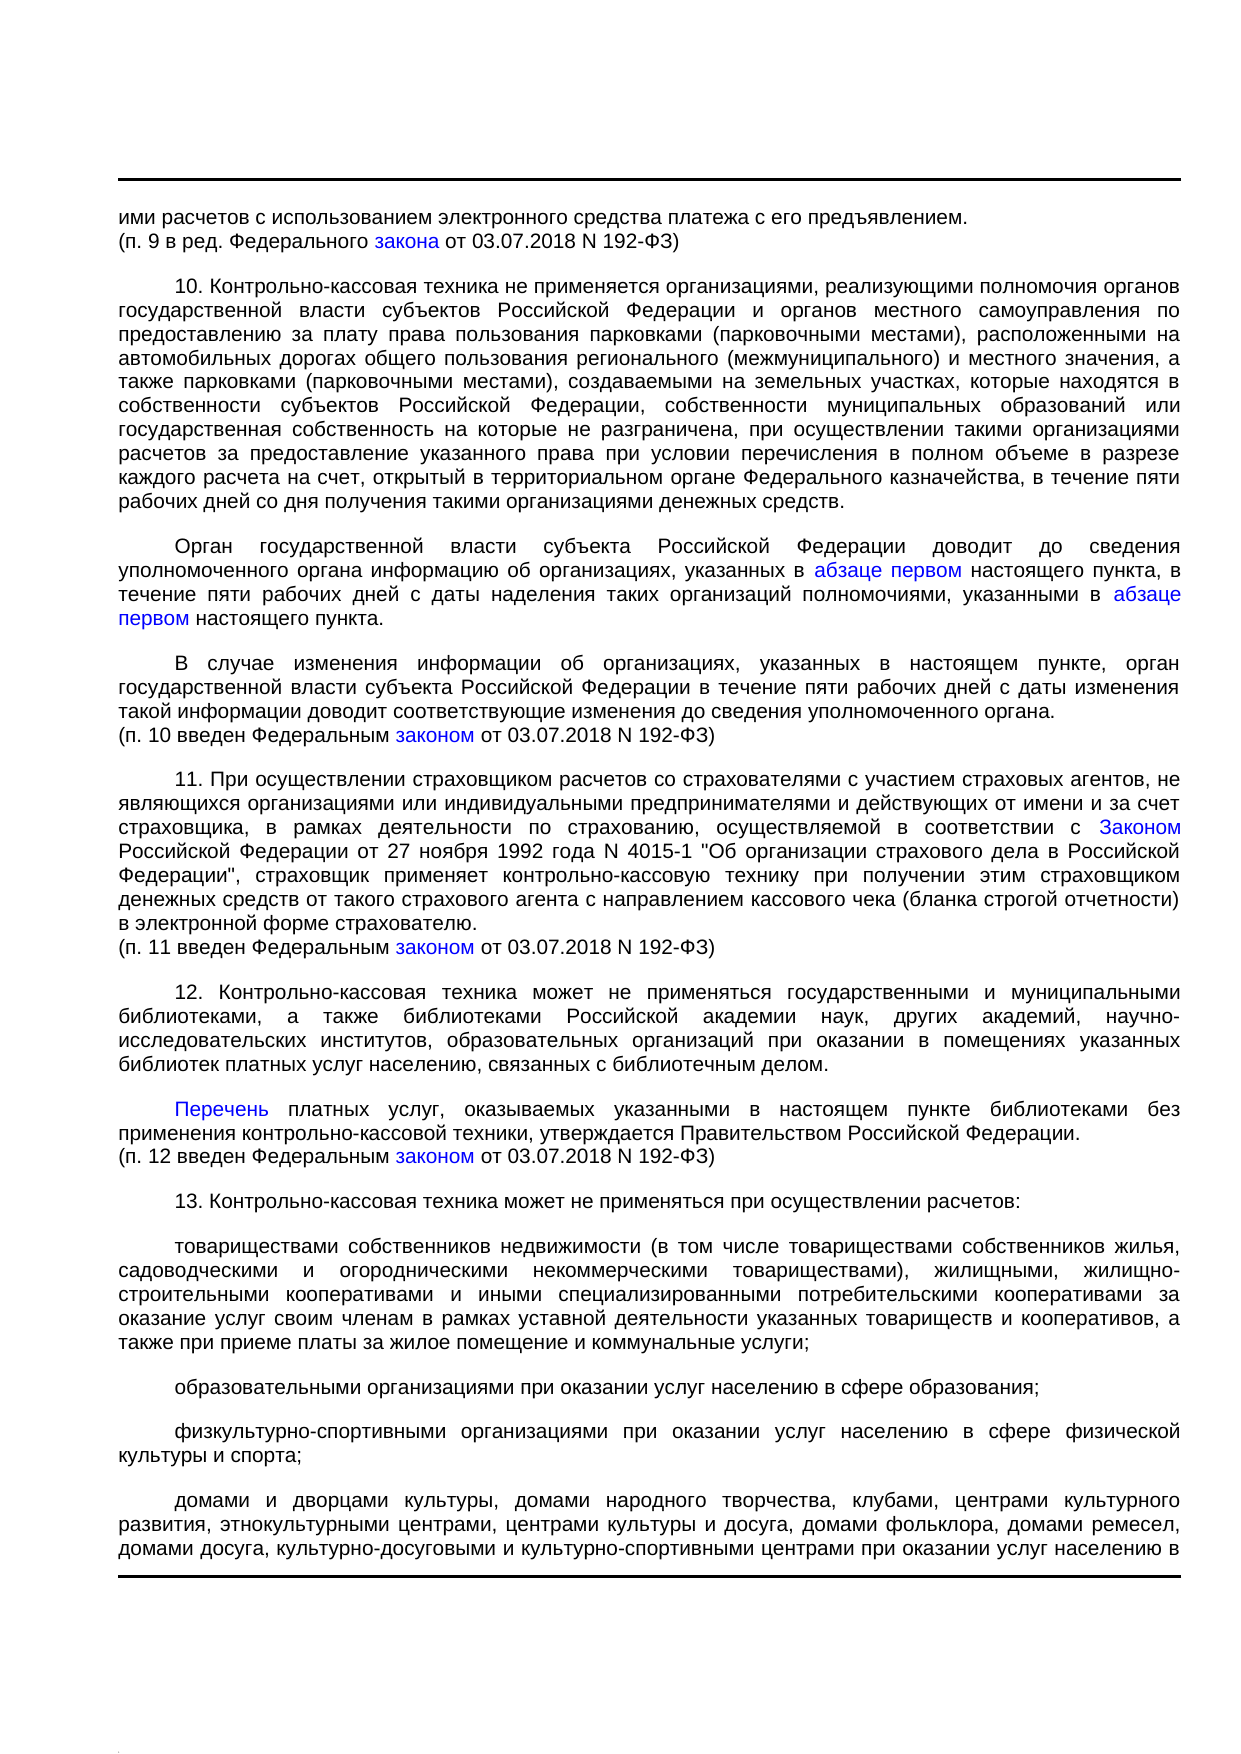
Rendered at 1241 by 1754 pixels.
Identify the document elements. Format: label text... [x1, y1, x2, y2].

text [118, 205, 1181, 229]
text (п. 9 в ред. Федерального закона от 03.07.2018 N 192-ФЗ) [118, 229, 1181, 253]
text образовательными организациями при оказании услуг населению в сфере образования; [118, 1374, 1181, 1398]
text (п. 12 введен Федеральным законом от 03.07.2018 N 192-ФЗ) [118, 1144, 1181, 1168]
text товариществами собственников недвижимости (в том числе товариществами собственников жилья, садоводческими и огородническими некоммерческими товариществами), жилищными, жилищно-строительными кооперативами и иными специализированными потребительскими кооперативами за оказание услуг своим членам в рамках уставной деятельности указанных товариществ и кооперативов, а также при приеме платы за жилое помещение и коммунальные услуги; [118, 1234, 1181, 1354]
text В случае изменения информации об организациях, указанных в настоящем пункте, орган государственной власти субъекта Российской Федерации в течение пяти рабочих дней с даты изменения такой информации доводит соответствующие изменения до сведения уполномоченного органа. [118, 651, 1181, 722]
text (п. 10 введен Федеральным законом от 03.07.2018 N 192-ФЗ) [118, 722, 1181, 746]
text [118, 1488, 1181, 1560]
text Перечень платных услуг, оказываемых указанными в настоящем пункте библиотеками без применения контрольно-кассовой техники, утверждается Правительством Российской Федерации. [118, 1096, 1181, 1144]
text (п. 11 введен Федеральным законом от 03.07.2018 N 192-ФЗ) [118, 935, 1181, 959]
text Орган государственной власти субъекта Российской Федерации доводит до сведения уполномоченного органа информацию об организациях, указанных в абзаце первом настоящего пункта, в течение пяти рабочих дней с даты наделения таких организаций полномочиями, указанными в абзаце первом настоящего пункта. [118, 534, 1181, 630]
text 13. Контрольно-кассовая техника может не применяться при осуществлении расчетов: [118, 1189, 1181, 1213]
text 12. Контрольно-кассовая техника может не применяться государственными и муниципальными библиотеками, а также библиотеками Российской академии наук, других академий, научно-исследовательских институтов, образовательных организаций при оказании в помещениях указанных библиотек платных услуг населению, связанных с библиотечным делом. [118, 980, 1181, 1076]
text физкультурно-спортивными организациями при оказании услуг населению в сфере физической культуры и спорта; [118, 1419, 1181, 1467]
text 11. При осуществлении страховщиком расчетов со страхователями с участием страховых агентов, не являющихся организациями или индивидуальными предпринимателями и действующих от имени и за счет страховщика, в рамках деятельности по страхованию, осуществляемой в соответствии с Законом Российской Федерации от 27 ноября 1992 года N 4015-1 "Об организации страхового дела в Российской Федерации", страховщик применяет контрольно-кассовую технику при получении этим страховщиком денежных средств от такого страхового агента с направлением кассового чека (бланка строгой отчетности) в электронной форме страхователю. [118, 767, 1181, 935]
text 10. Контрольно-кассовая техника не применяется организациями, реализующими полномочия органов государственной власти субъектов Российской Федерации и органов местного самоуправления по предоставлению за плату права пользования парковками (парковочными местами), расположенными на автомобильных дорогах общего пользования регионального (межмуниципального) и местного значения, а также парковками (парковочными местами), создаваемыми на земельных участках, которые находятся в собственности субъектов Российской Федерации, собственности муниципальных образований или государственная собственность на которые не разграничена, при осуществлении такими организациями расчетов за предоставление указанного права при условии перечисления в полном объеме в разрезе каждого расчета на счет, открытый в территориальном органе Федерального казначейства, в течение пяти рабочих дней со дня получения такими организациями денежных средств. [118, 273, 1181, 513]
